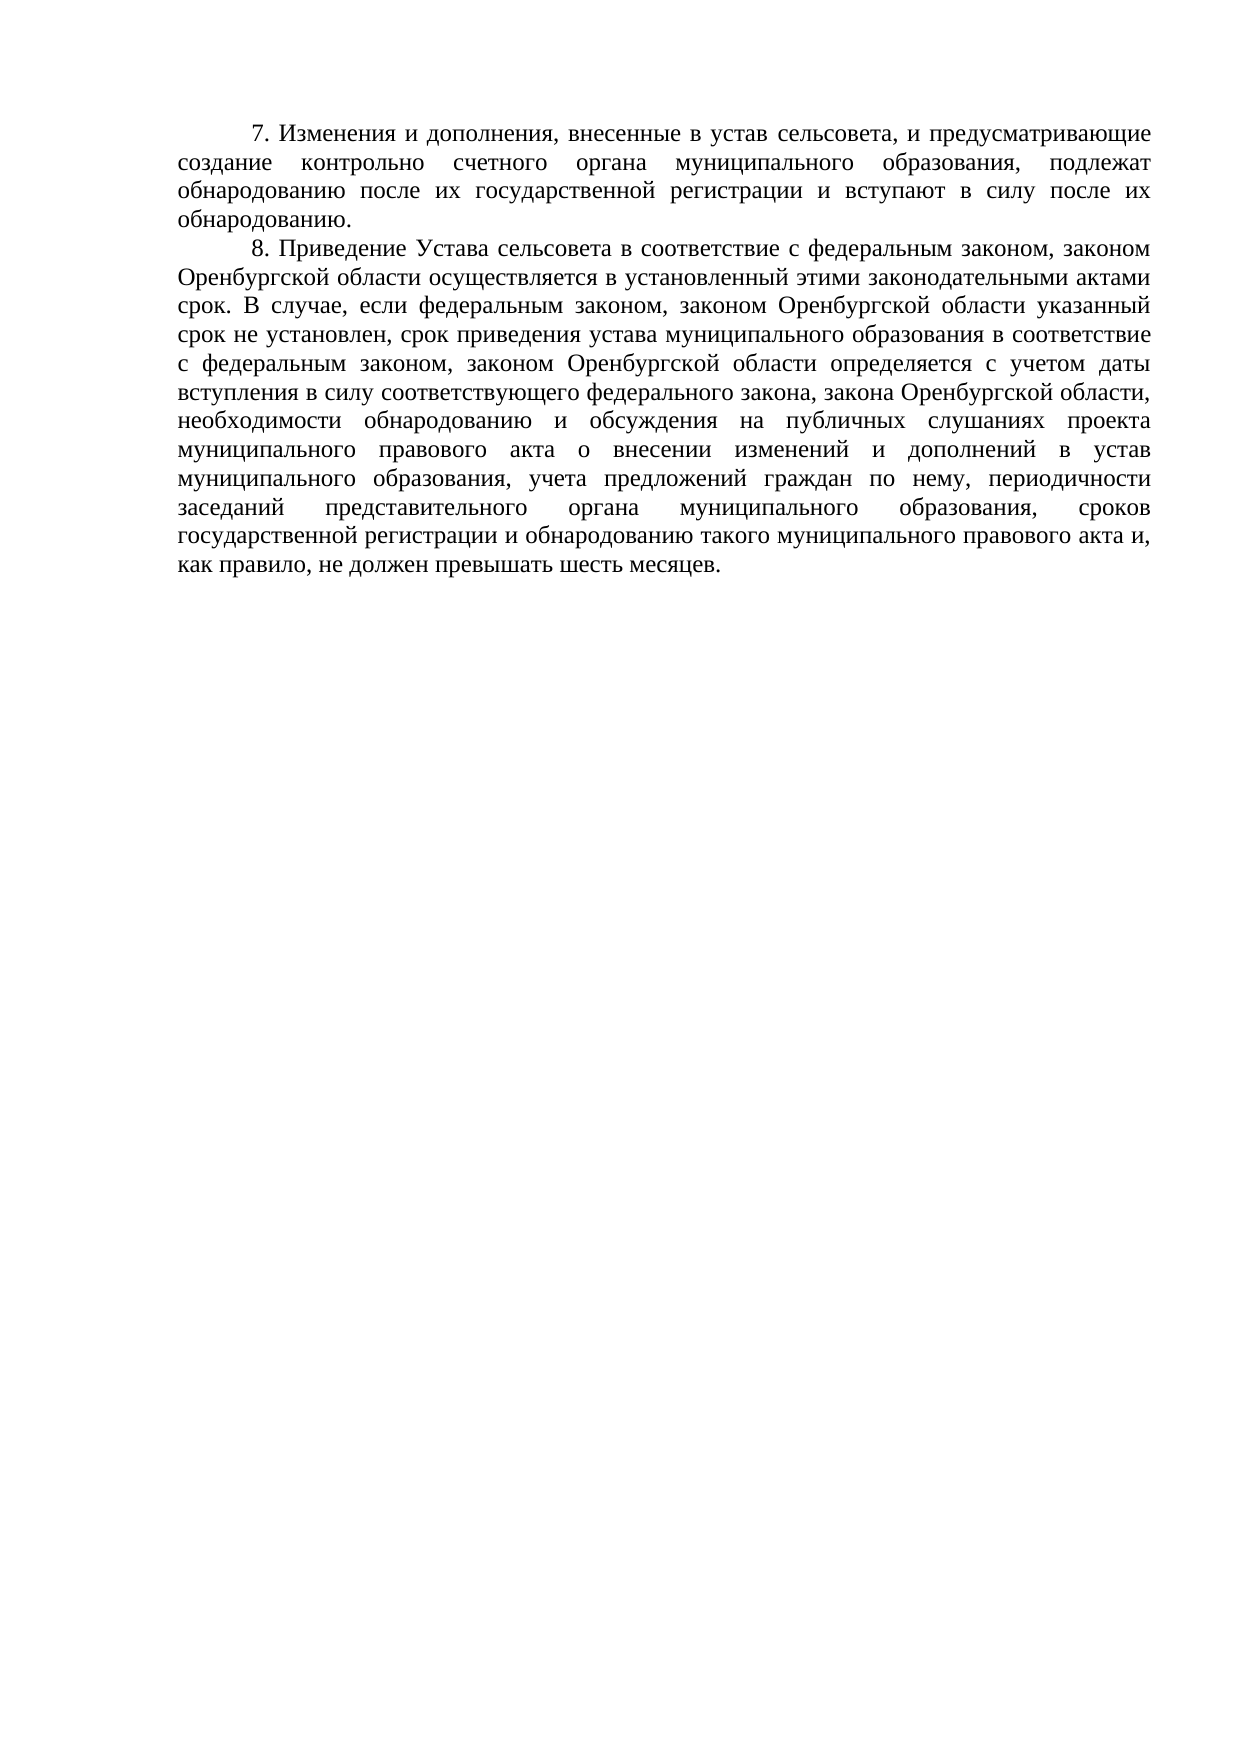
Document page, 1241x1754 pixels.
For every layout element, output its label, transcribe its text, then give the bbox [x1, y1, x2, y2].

text 8. Приведение Устава сельсовета в соответствие с федеральным законом, законом Оренбургской области осуществляется в установленный этими законодательными актами срок. В случае, если федеральным законом, законом Оренбургской области указанный срок не установлен, срок приведения устава муниципального образования в соответствие с федеральным законом, законом Оренбургской области определяется с учетом даты вступления в силу соответствующего федерального закона, закона Оренбургской области, необходимости обнародованию и обсуждения на публичных слушаниях проекта муниципального правового акта о внесении изменений и дополнений в устав муниципального образования, учета предложений граждан по нему, периодичности заседаний представительного органа муниципального образования, сроков государственной регистрации и обнародованию такого муниципального правового акта и, как правило, не должен превышать шесть месяцев. [177, 233, 1152, 578]
text 7. Изменения и дополнения, внесенные в устав сельсовета, и предусматривающие создание контрольно счетного органа муниципального образования, подлежат обнародованию после их государственной регистрации и вступают в силу после их обнародованию. [177, 118, 1152, 233]
